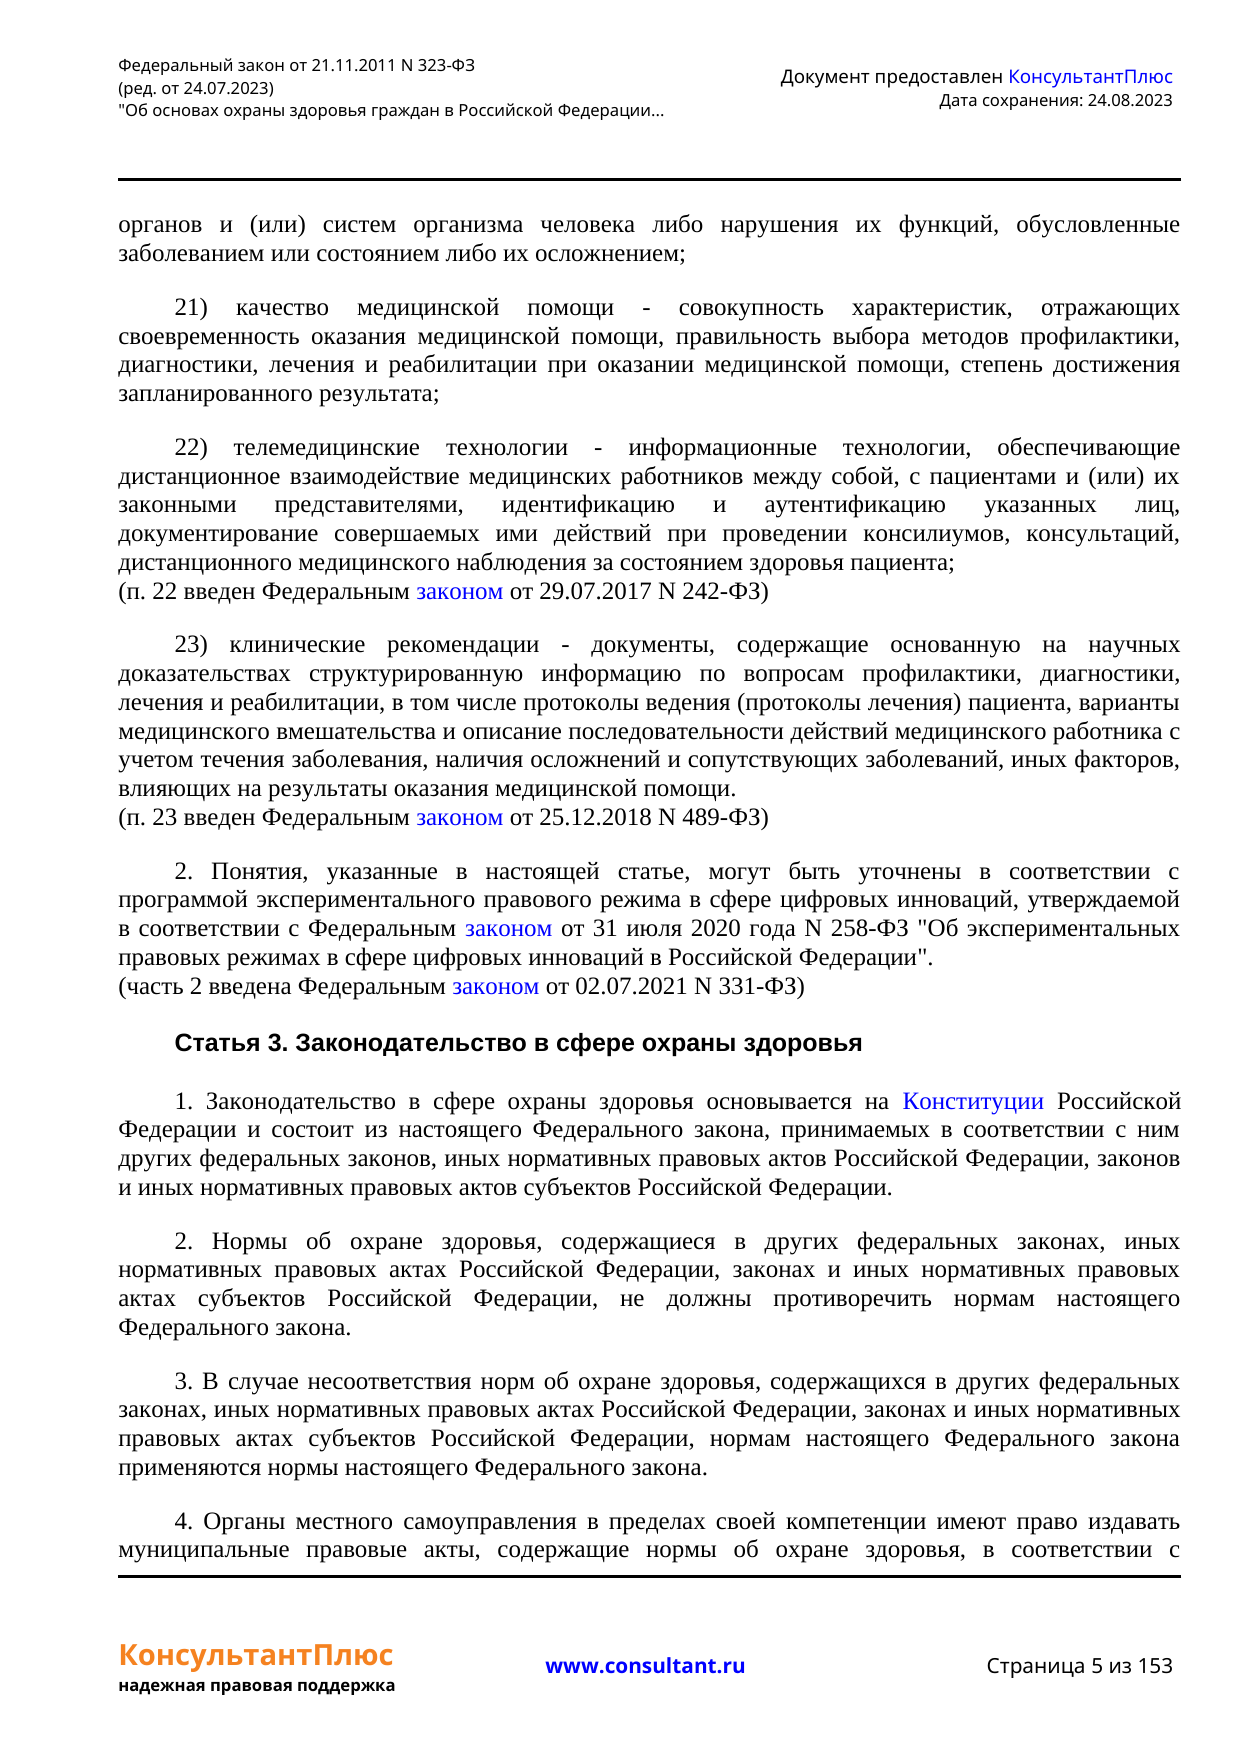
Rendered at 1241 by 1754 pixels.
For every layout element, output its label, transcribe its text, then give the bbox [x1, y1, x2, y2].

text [118, 1506, 1181, 1563]
text 22) телемедицинские технологии - информационные технологии, обеспечивающие дистанционное взаимодействие медицинских работников между собой, с пациентами и (или) их законными представителями, идентификацию и аутентификацию указанных лиц, документирование совершаемых ими действий при проведении консилиумов, консультаций, дистанционного медицинского наблюдения за состоянием здоровья пациента; [118, 432, 1181, 576]
title Статья 3. Законодательство в сфере охраны здоровья [118, 1028, 1181, 1057]
text 2. Нормы об охране здоровья, содержащиеся в других федеральных законах, иных нормативных правовых актах Российской Федерации, законах и иных нормативных правовых актах субъектов Российской Федерации, не должны противоречить нормам настоящего Федерального закона. [118, 1226, 1181, 1341]
text (часть 2 введена Федеральным законом от 02.07.2021 N 331-ФЗ) [118, 971, 1181, 999]
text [118, 209, 1181, 267]
text (п. 23 введен Федеральным законом от 25.12.2018 N 489-ФЗ) [118, 802, 1181, 831]
text 1. Законодательство в сфере охраны здоровья основывается на Конституции Российской Федерации и состоит из настоящего Федерального закона, принимаемых в соответствии с ним других федеральных законов, иных нормативных правовых актов Российской Федерации, законов и иных нормативных правовых актов субъектов Российской Федерации. [118, 1086, 1181, 1201]
text (п. 22 введен Федеральным законом от 29.07.2017 N 242-ФЗ) [118, 576, 1181, 604]
text 23) клинические рекомендации - документы, содержащие основанную на научных доказательствах структурированную информацию по вопросам профилактики, диагностики, лечения и реабилитации, в том числе протоколы ведения (протоколы лечения) пациента, варианты медицинского вмешательства и описание последовательности действий медицинского работника с учетом течения заболевания, наличия осложнений и сопутствующих заболеваний, иных факторов, влияющих на результаты оказания медицинской помощи. [118, 629, 1181, 802]
text 2. Понятия, указанные в настоящей статье, могут быть уточнены в соответствии с программой экспериментального правового режима в сфере цифровых инноваций, утверждаемой в соответствии с Федеральным законом от 31 июля 2020 года N 258-ФЗ "Об экспериментальных правовых режимах в сфере цифровых инноваций в Российской Федерации". [118, 856, 1181, 971]
text 21) качество медицинской помощи - совокупность характеристик, отражающих своевременность оказания медицинской помощи, правильность выбора методов профилактики, диагностики, лечения и реабилитации при оказании медицинской помощи, степень достижения запланированного результата; [118, 292, 1181, 407]
text 3. В случае несоответствия норм об охране здоровья, содержащихся в других федеральных законах, иных нормативных правовых актах Российской Федерации, законах и иных нормативных правовых актах субъектов Российской Федерации, нормам настоящего Федерального закона применяются нормы настоящего Федерального закона. [118, 1366, 1181, 1481]
